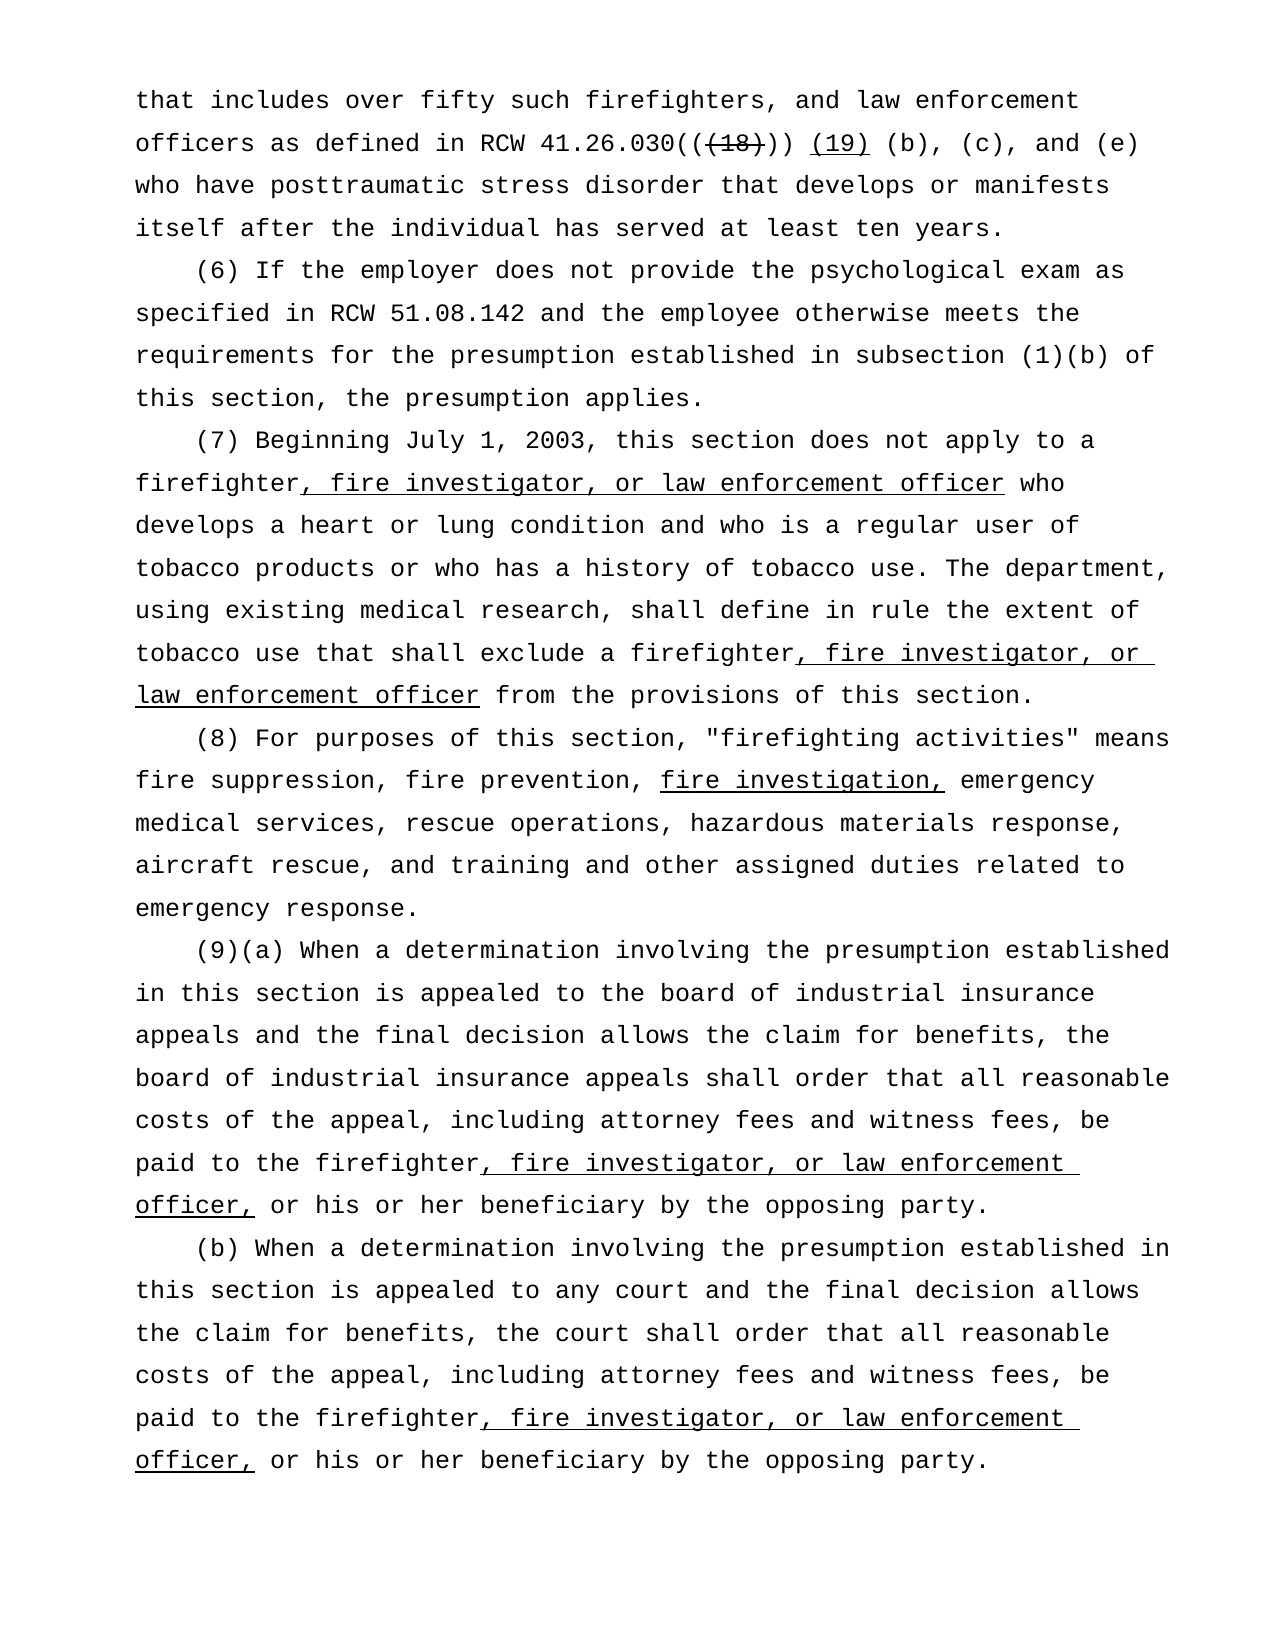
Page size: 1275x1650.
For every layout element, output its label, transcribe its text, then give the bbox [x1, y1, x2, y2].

text (9)(a) When a determination involving the presumption established in this section is appealed to the board of industrial insurance appeals and the final decision allows the claim for benefits, the board of industrial insurance appeals shall order that all reasonable costs of the appeal, including attorney fees and witness fees, be paid to the firefighter, fire investigator, or law enforcement officer, or his or her beneficiary by the opposing party. [135, 925, 1170, 1222]
text (b) When a determination involving the presumption established in this section is appealed to any court and the final decision allows the claim for benefits, the court shall order that all reasonable costs of the appeal, including attorney fees and witness fees, be paid to the firefighter, fire investigator, or law enforcement officer, or his or her beneficiary by the opposing party. [135, 1222, 1170, 1477]
text (6) If the employer does not provide the psychological exam as specified in RCW 51.08.142 and the employee otherwise meets the requirements for the presumption established in subsection (1)(b) of this section, the presumption applies. [135, 245, 1170, 415]
text (8) For purposes of this section, "firefighting activities" means fire suppression, fire prevention, fire investigation, emergency medical services, rescue operations, hazardous materials response, aircraft rescue, and training and other assigned duties related to emergency response. [135, 712, 1170, 925]
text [135, 75, 1170, 245]
text (7) Beginning July 1, 2003, this section does not apply to a firefighter, fire investigator, or law enforcement officer who develops a heart or lung condition and who is a regular user of tobacco products or who has a history of tobacco use. The department, using existing medical research, shall define in rule the extent of tobacco use that shall exclude a firefighter, fire investigator, or law enforcement officer from the provisions of this section. [135, 415, 1170, 712]
